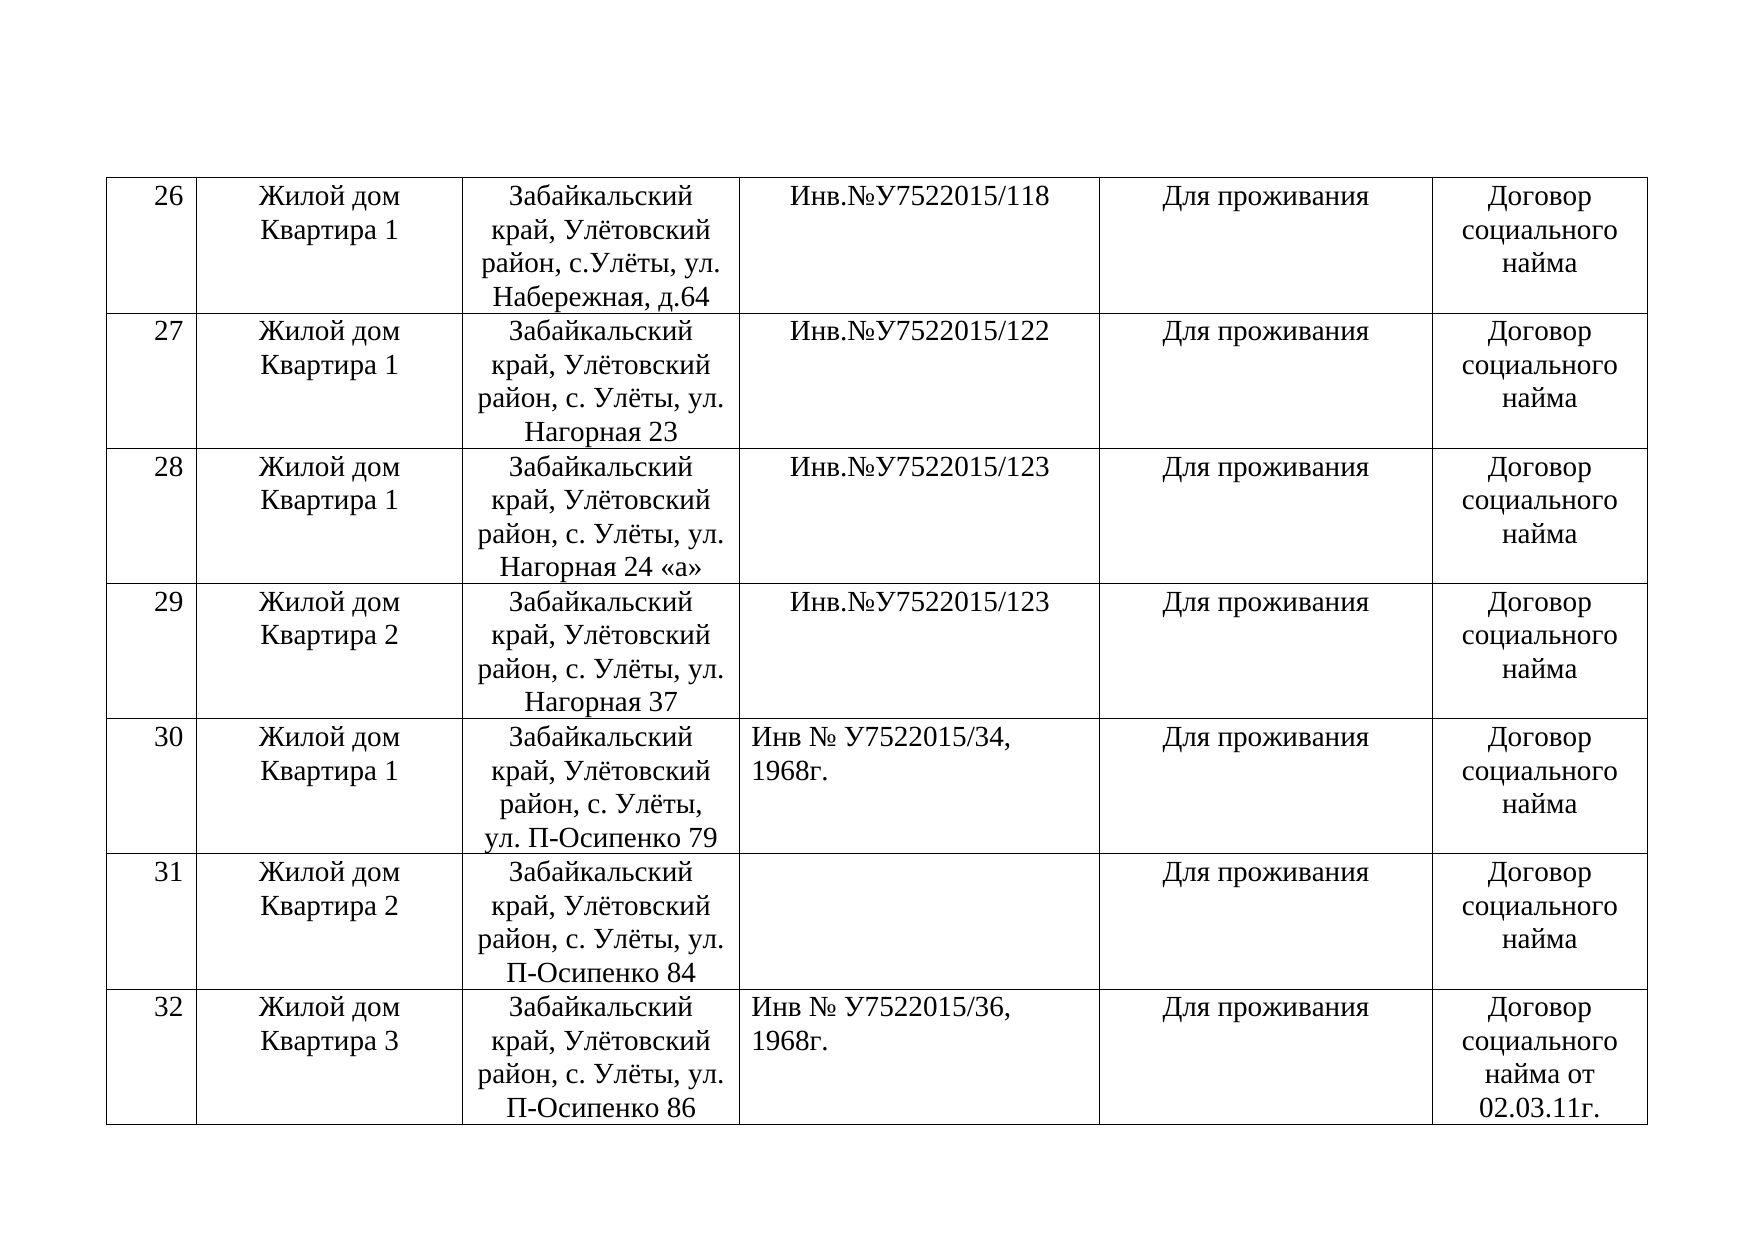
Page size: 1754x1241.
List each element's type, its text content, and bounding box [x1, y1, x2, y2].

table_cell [1433, 990, 1647, 1124]
table_cell Договор социального найма [1433, 449, 1647, 583]
table_cell Инв.№У7522015/118 [740, 178, 1099, 312]
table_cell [197, 990, 462, 1124]
table_cell Жилой дом Квартира 1 [197, 449, 462, 583]
table_cell Жилой дом Квартира 1 [197, 178, 462, 312]
table_cell Договор социального найма [1433, 584, 1647, 718]
table_cell Забайкальский край, Улётовский район, с. Улёты, ул. П-Осипенко 84 [463, 854, 739, 988]
table_cell Для проживания [1100, 854, 1432, 988]
table_cell Инв.№У7522015/123 [740, 584, 1099, 718]
table_cell Инв № У7522015/34, 1968г. [740, 719, 1099, 853]
table_cell [740, 854, 1099, 988]
table_cell Забайкальский край, Улётовский район, с. Улёты, ул. Нагорная 24 «а» [463, 449, 739, 583]
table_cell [463, 990, 739, 1124]
table_cell Для проживания [1100, 449, 1432, 583]
table_cell Договор социального найма [1433, 314, 1647, 448]
table_cell Для проживания [1100, 314, 1432, 448]
table_cell [107, 178, 196, 312]
table_cell Забайкальский край, Улётовский район, с. Улёты, ул. Нагорная 37 [463, 584, 739, 718]
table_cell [740, 990, 1099, 1124]
table_cell Жилой дом Квартира 1 [197, 314, 462, 448]
table_cell Жилой дом Квартира 1 [197, 719, 462, 853]
table_cell Для проживания [1100, 719, 1432, 853]
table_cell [1433, 178, 1647, 312]
table_cell Жилой дом Квартира 2 [197, 584, 462, 718]
table_cell Договор социального найма [1433, 719, 1647, 853]
table_cell Жилой дом Квартира 2 [197, 854, 462, 988]
table_cell Договор социального найма [1433, 854, 1647, 988]
table_cell [107, 584, 196, 718]
table_cell [107, 990, 196, 1124]
table_cell Забайкальский край, Улётовский район, с. Улёты, ул. П-Осипенко 79 [463, 719, 739, 853]
table_cell Забайкальский край, Улётовский район, с.Улёты, ул. Набережная, д.64 [463, 178, 739, 312]
table_cell Инв.№У7522015/123 [740, 449, 1099, 583]
table_cell Забайкальский край, Улётовский район, с. Улёты, ул. Нагорная 23 [463, 314, 739, 448]
table_cell Для проживания [1100, 584, 1432, 718]
table_cell [107, 719, 196, 853]
table_cell Для проживания [1100, 990, 1432, 1124]
table_cell [107, 449, 196, 583]
table_cell Инв.№У7522015/122 [740, 314, 1099, 448]
table_cell Для проживания [1100, 178, 1432, 312]
table_cell [107, 314, 196, 448]
table_cell [107, 854, 196, 988]
